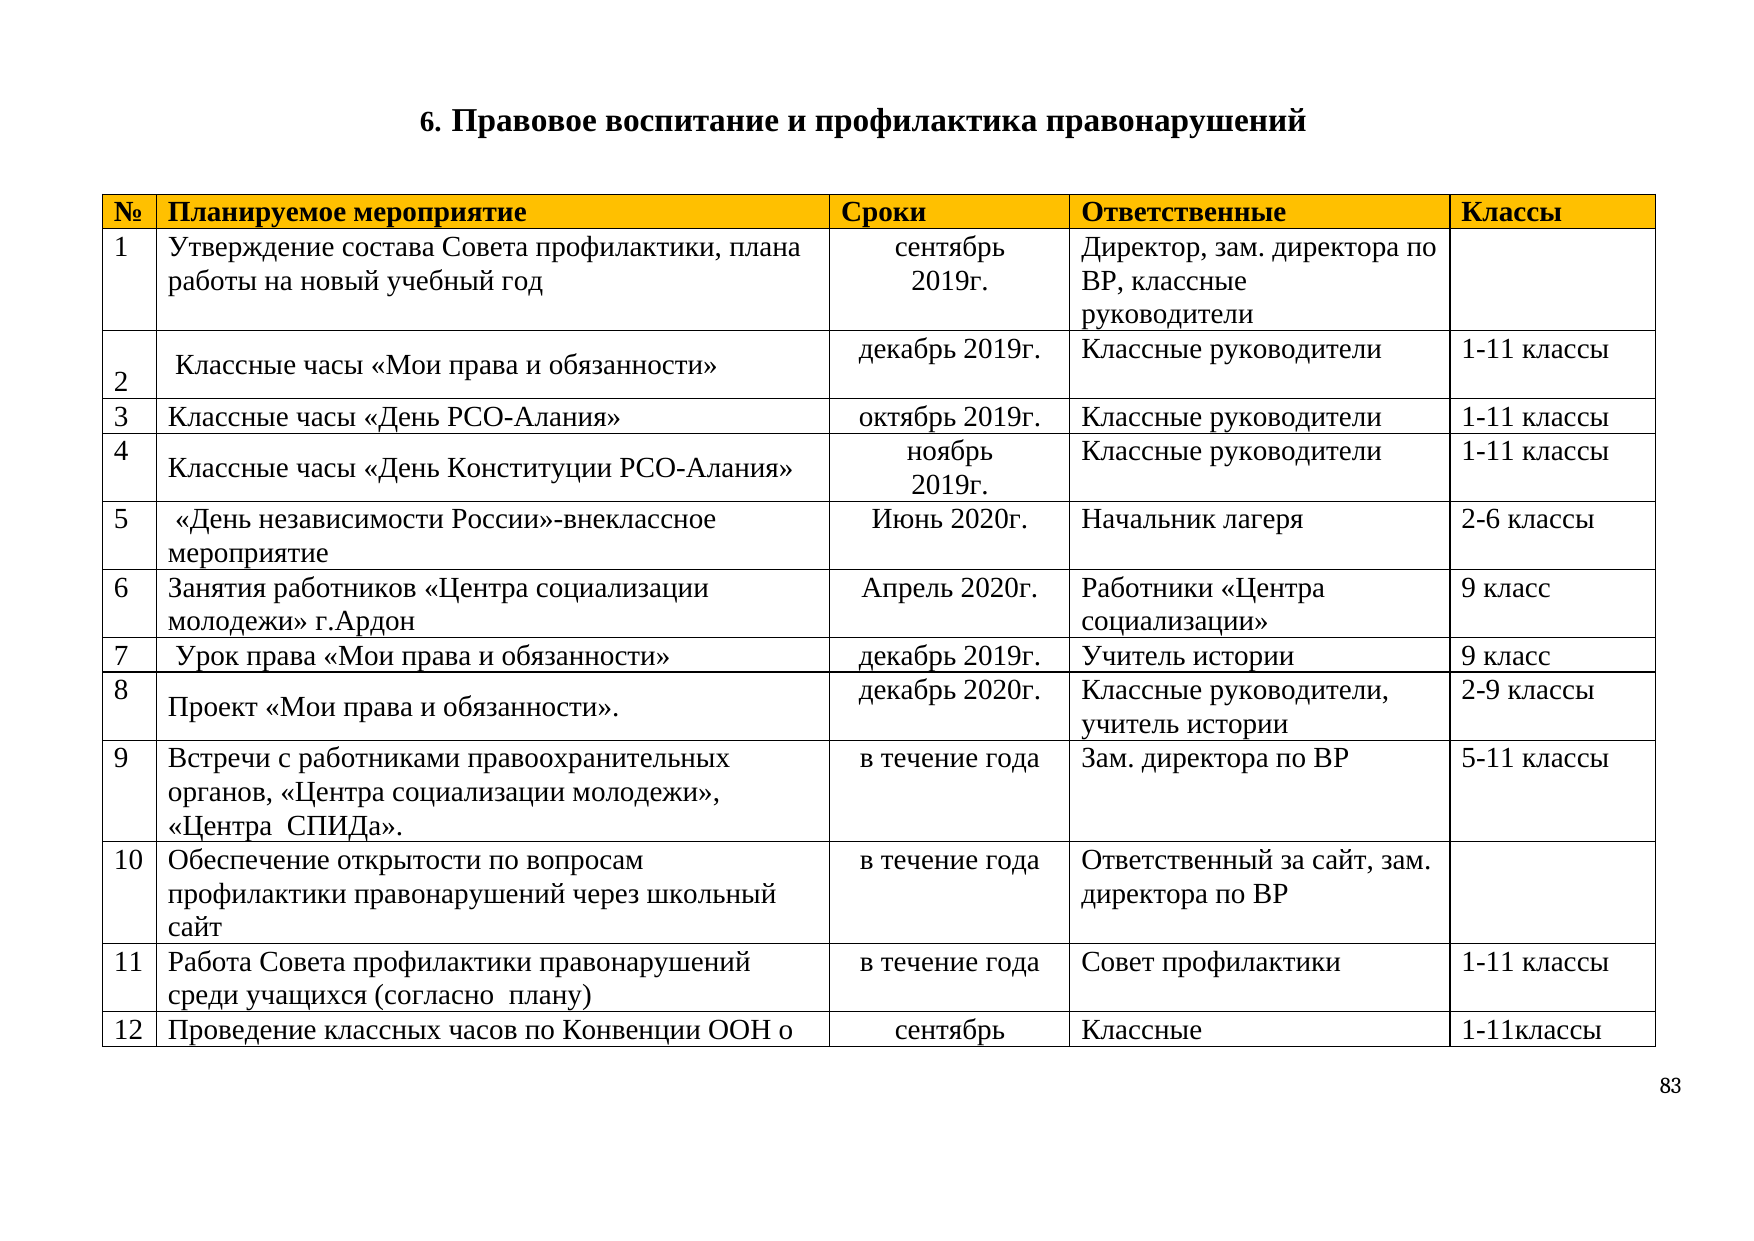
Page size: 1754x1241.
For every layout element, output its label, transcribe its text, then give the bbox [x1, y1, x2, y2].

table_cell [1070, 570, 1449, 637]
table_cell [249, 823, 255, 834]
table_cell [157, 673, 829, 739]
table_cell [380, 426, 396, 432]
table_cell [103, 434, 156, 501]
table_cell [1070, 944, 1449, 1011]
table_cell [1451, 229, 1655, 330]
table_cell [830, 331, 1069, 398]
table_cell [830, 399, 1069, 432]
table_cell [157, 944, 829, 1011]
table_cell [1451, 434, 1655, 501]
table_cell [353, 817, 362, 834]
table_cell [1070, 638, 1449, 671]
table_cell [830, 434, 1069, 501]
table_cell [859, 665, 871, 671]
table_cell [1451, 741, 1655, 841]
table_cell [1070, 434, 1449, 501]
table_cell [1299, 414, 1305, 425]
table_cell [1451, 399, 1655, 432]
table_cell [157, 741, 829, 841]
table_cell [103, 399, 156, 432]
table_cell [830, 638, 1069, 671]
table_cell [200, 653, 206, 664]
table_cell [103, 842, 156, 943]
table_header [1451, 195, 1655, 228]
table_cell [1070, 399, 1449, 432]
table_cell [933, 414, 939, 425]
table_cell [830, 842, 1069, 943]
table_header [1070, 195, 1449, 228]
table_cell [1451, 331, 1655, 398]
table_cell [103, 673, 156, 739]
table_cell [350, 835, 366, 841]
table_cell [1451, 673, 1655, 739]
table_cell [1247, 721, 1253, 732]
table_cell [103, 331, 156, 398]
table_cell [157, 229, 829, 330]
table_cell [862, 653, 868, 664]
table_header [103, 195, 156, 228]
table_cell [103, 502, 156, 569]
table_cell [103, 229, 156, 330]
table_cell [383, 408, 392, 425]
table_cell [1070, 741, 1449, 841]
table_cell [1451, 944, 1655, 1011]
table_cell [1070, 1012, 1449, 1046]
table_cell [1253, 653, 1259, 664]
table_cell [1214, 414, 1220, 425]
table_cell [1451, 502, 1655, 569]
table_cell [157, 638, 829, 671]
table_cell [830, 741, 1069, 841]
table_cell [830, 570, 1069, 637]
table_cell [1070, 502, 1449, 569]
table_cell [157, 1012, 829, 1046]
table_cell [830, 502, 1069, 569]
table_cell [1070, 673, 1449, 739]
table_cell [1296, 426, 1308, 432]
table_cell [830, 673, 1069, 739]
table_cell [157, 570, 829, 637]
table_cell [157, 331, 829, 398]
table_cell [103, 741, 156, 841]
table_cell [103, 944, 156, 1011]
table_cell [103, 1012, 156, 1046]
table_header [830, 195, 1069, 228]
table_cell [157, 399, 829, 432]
list Правовое воспитание и профилактика правонарушений [45, 100, 1681, 138]
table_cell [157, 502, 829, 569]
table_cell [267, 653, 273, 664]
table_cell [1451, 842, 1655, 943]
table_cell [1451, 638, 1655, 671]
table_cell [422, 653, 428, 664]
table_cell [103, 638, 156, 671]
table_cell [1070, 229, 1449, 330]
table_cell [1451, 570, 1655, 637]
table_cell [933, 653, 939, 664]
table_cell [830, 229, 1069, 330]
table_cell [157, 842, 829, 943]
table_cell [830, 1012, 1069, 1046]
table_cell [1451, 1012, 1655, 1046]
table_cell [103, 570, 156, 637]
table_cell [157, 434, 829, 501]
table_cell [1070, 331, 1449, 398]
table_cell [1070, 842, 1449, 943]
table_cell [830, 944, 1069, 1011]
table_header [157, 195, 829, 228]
